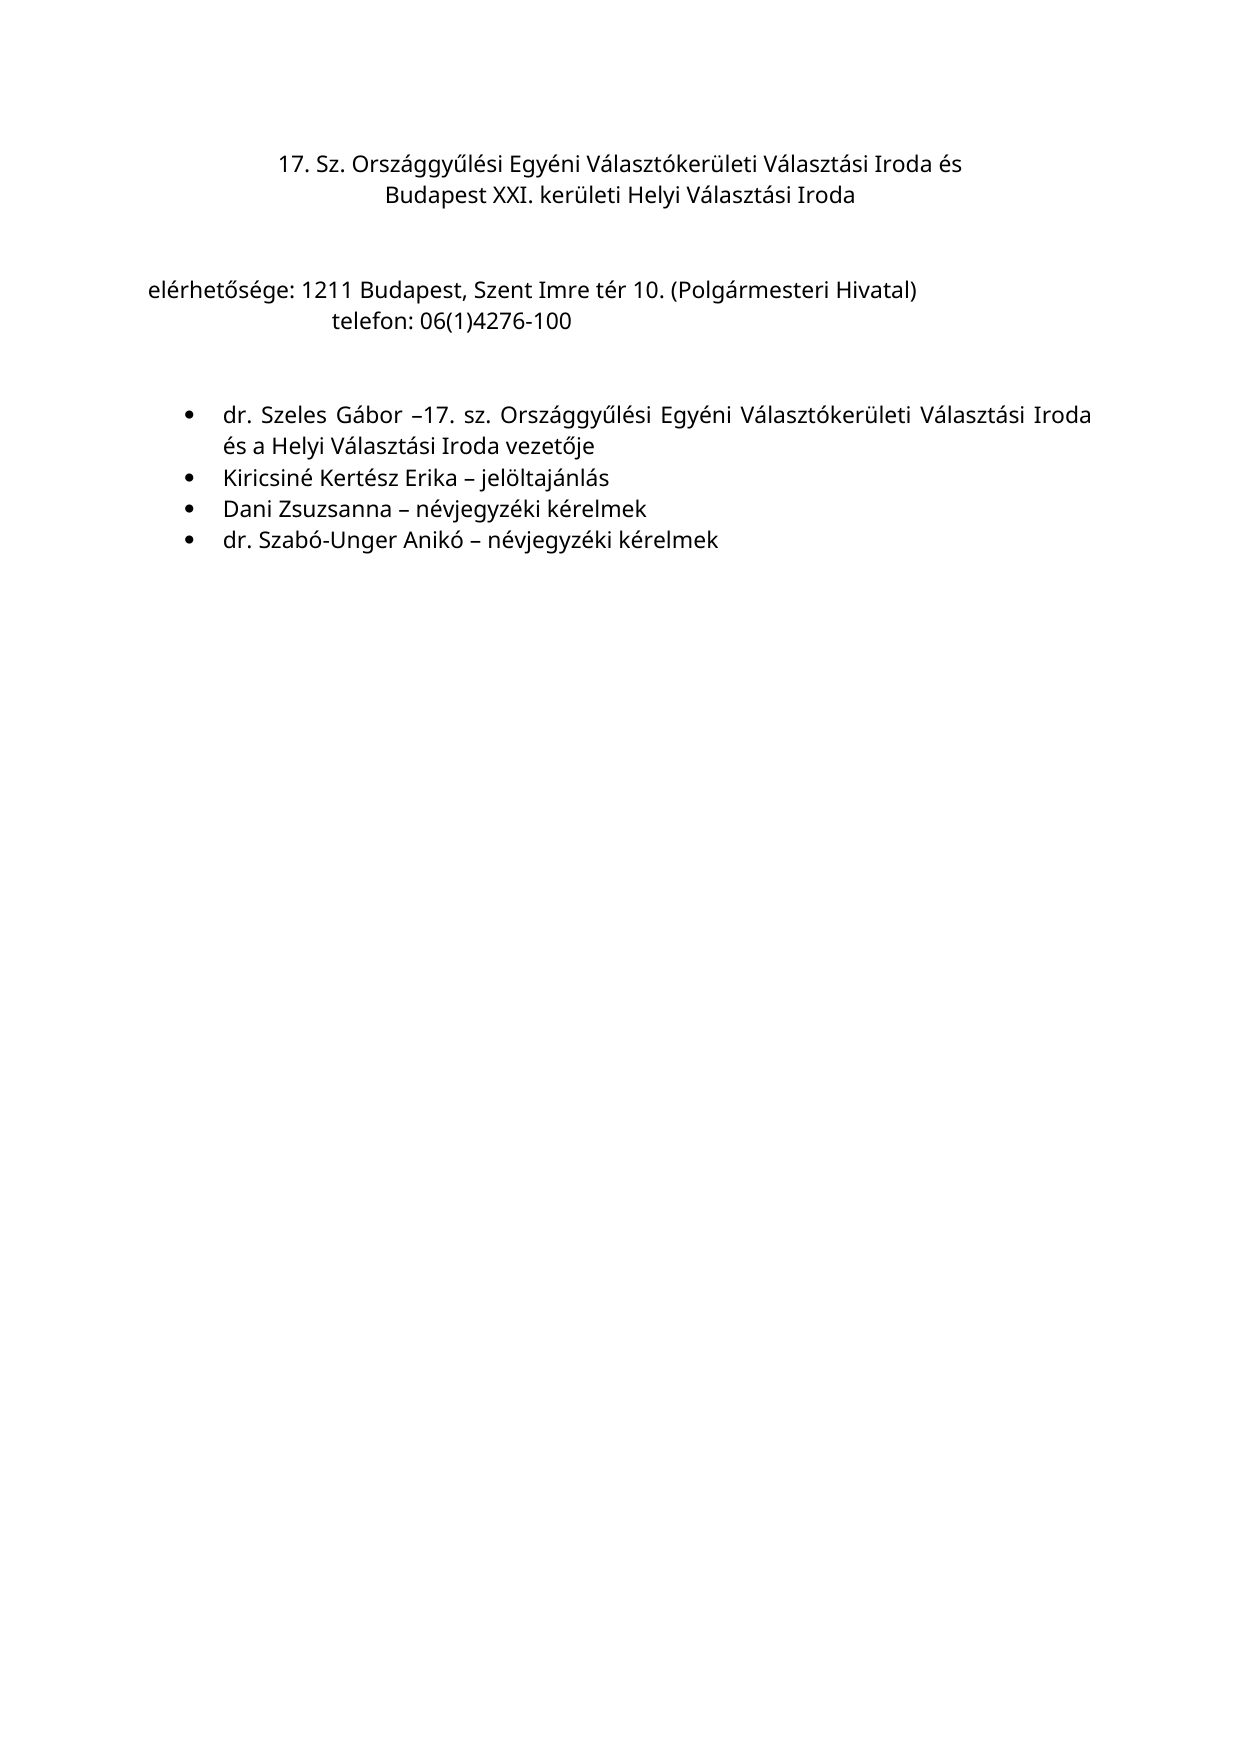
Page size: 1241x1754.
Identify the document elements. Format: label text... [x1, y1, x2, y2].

text telefon: 06(1)4276-100 [148, 305, 1093, 336]
text 17. Sz. Országgyűlési Egyéni Választókerületi Választási Iroda és [148, 148, 1093, 179]
list dr. Szabó-Unger Anikó – névjegyzéki kérelmek [185, 524, 1093, 555]
list Kiricsiné Kertész Erika – jelöltajánlás [185, 461, 1093, 493]
text elérhetősége: 1211 Budapest, Szent Imre tér 10. (Polgármesteri Hivatal) [148, 274, 1093, 305]
list dr. Szeles Gábor –17. sz. Országgyűlési Egyéni Választókerületi Választási Iroda és a Helyi Választási Iroda vezetője [185, 399, 1093, 461]
text Budapest XXI. kerületi Helyi Választási Iroda [148, 179, 1093, 210]
list Dani Zsuzsanna – névjegyzéki kérelmek [185, 493, 1093, 524]
